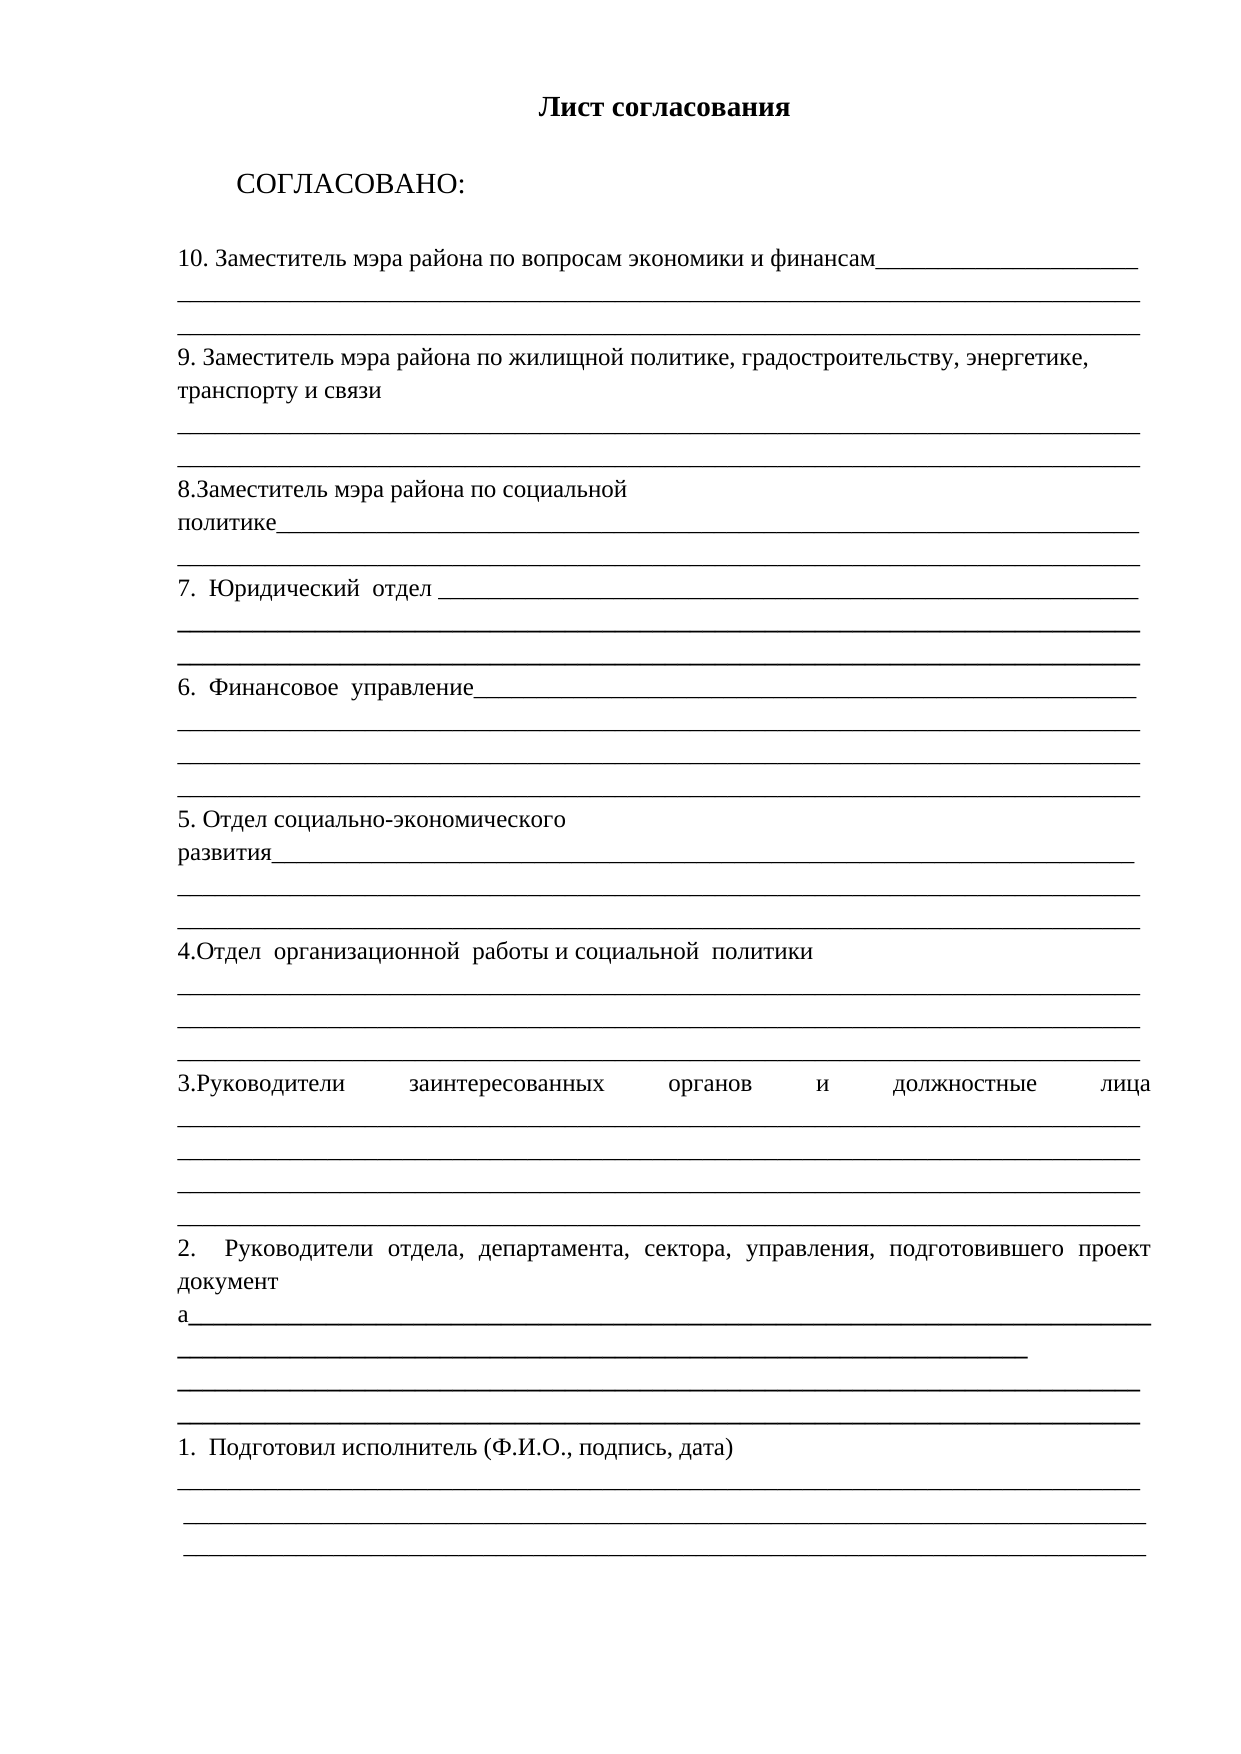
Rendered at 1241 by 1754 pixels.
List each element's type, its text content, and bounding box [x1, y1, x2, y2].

text __________________________________________________________________________________________________________________________________________________________ [177, 1167, 1152, 1229]
text _____________________________________________________________________________ [177, 540, 1152, 569]
text __________________________________________________________________________________________________________________________________________________________ [177, 870, 1152, 932]
text 5. Отдел социально-экономического развития_____________________________________________________________________ [177, 804, 1152, 866]
text __________________________________________________________________________________________________________________________________________________________ [177, 276, 1152, 338]
text 3.Руководители заинтересованных органов и должностные лица _____________________________________________________________________________ [177, 1068, 1152, 1130]
text СОГЛАСОВАНО: [177, 166, 1152, 199]
text 2. Руководители отдела, департамента, сектора, управления, подготовившего проект документа_________________________________________________________________________________________________________________________________________________ [177, 1233, 1152, 1361]
text 9. Заместитель мэра района по жилищной политике, градостроительству, энергетике, транспорту и связи __________________________________________________________________________________________________________________________________________________________ [177, 342, 1152, 470]
text 8.Заместитель мэра района по социальной политике_____________________________________________________________________ [177, 474, 1152, 536]
text __________________________________________________________________________________________________________________________________________________________ [177, 1366, 1152, 1427]
text __________________________________________________________________________________________________________________________________________________________ [177, 1498, 1152, 1559]
text 4.Отдел организационной работы и социальной политики _______________________________________________________________________________________________________________________________________________________________________________________________________________________________________ [177, 936, 1152, 1064]
text __________________________________________________________________________________________________________________________________________________________ [177, 606, 1152, 668]
text 1. _Подготовил исполнитель (Ф.И.О., подпись, дата) _____________________________________________________________________________ [177, 1432, 1152, 1493]
text 7. Юридический отдел ________________________________________________________ [177, 573, 1152, 602]
text _____________________________________________________________________________ [177, 705, 1152, 734]
text Лист согласования [177, 89, 1152, 122]
text _____________________________________________________________________________ [177, 1134, 1152, 1163]
text 6. Финансовое управление_____________________________________________________ [177, 672, 1152, 701]
text 10. Заместитель мэра района по вопросам экономики и финансам_____________________ [177, 243, 1152, 272]
text __________________________________________________________________________________________________________________________________________________________ [177, 738, 1152, 800]
